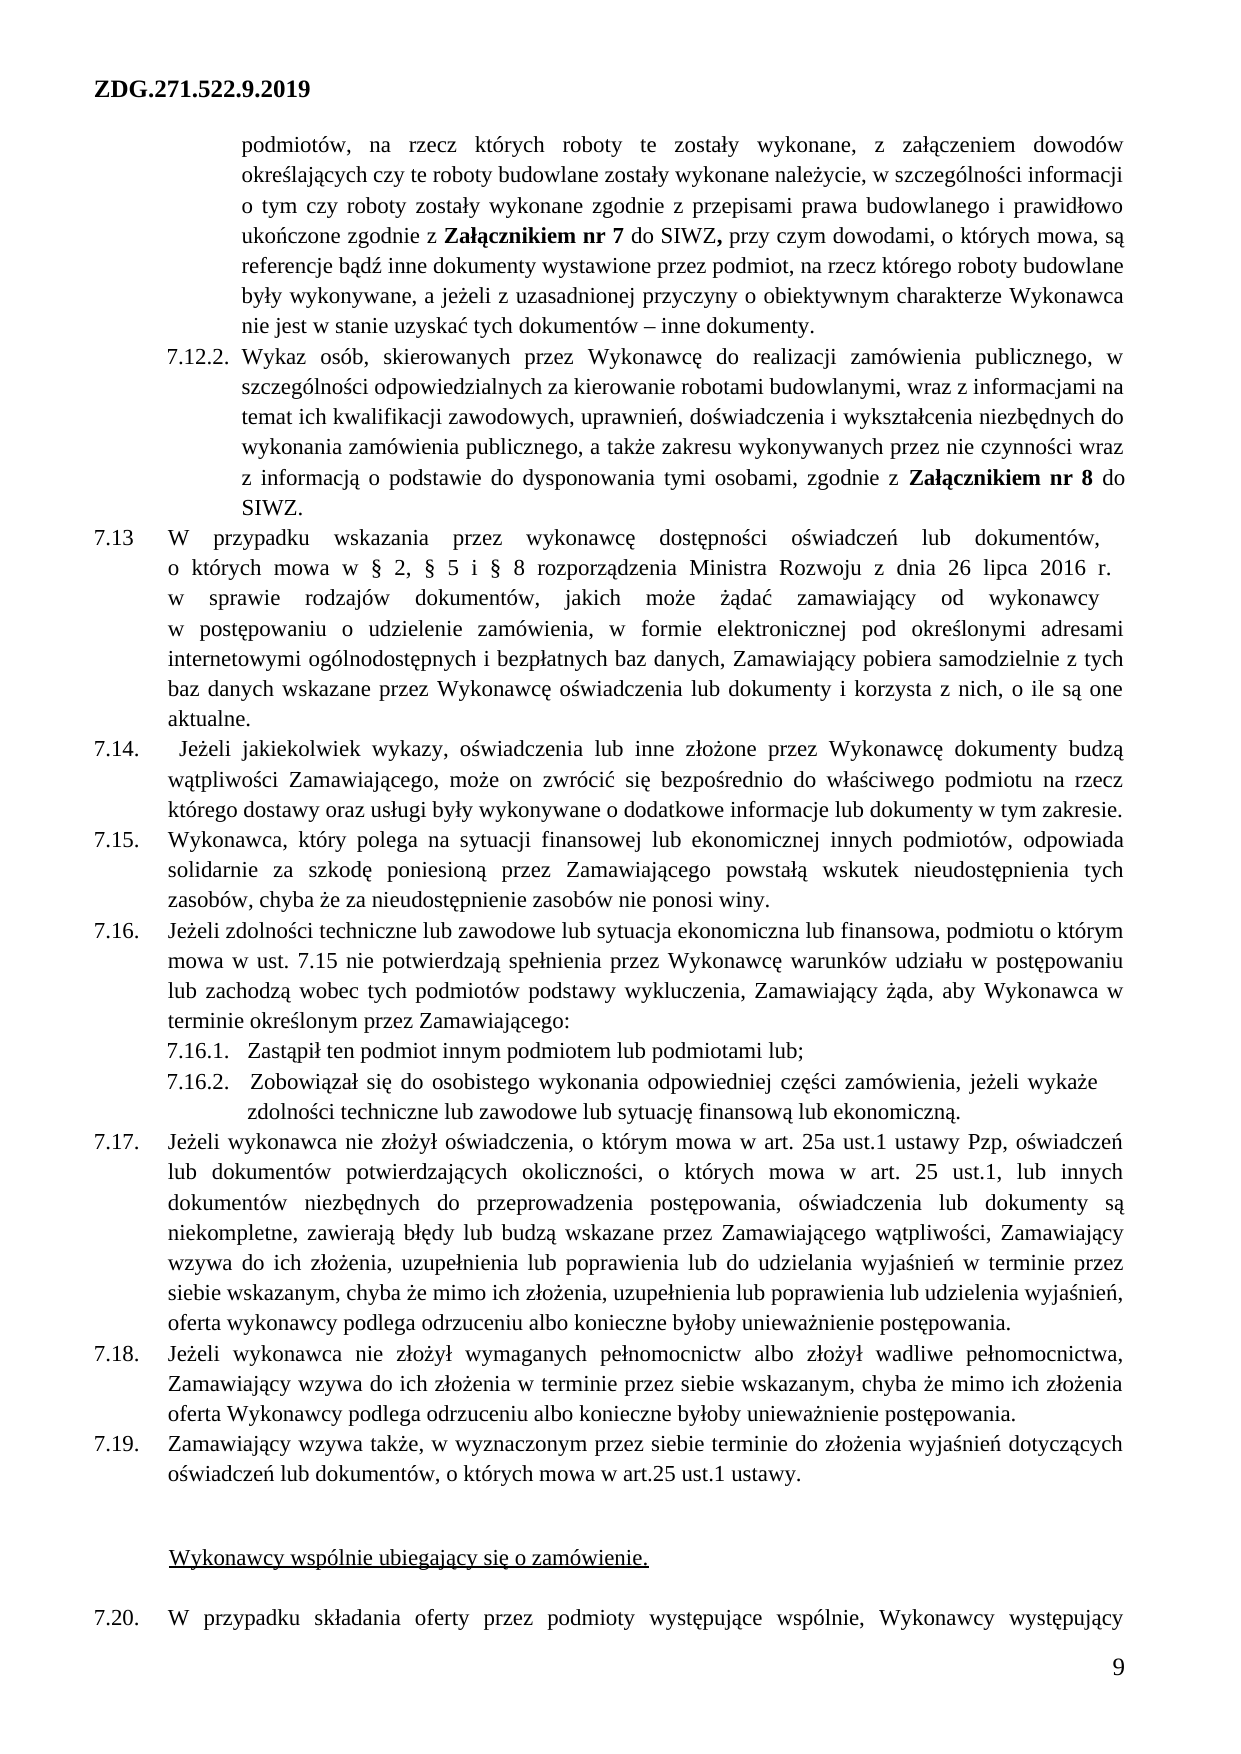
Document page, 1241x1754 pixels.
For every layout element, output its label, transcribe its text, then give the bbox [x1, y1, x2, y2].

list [166, 131, 1125, 339]
list Zamawiający wzywa także, w wyznaczonym przez siebie terminie do złożenia wyjaśnień dotyczących oświadczeń lub dokumentów, o których mowa w art.25 ust.1 ustawy. [94, 1430, 1125, 1487]
list Zobowiązał się do osobistego wykonania odpowiedniej części zamówienia, jeżeli wykaże zdolności techniczne lub zawodowe lub sytuację finansową lub ekonomiczną. [166, 1068, 1125, 1124]
list Jeżeli jakiekolwiek wykazy, oświadczenia lub inne złożone przez Wykonawcę dokumenty budzą wątpliwości Zamawiającego, może on zwrócić się bezpośrednio do właściwego podmiotu na rzecz którego dostawy oraz usługi były wykonywane o dodatkowe informacje lub dokumenty w tym zakresie. [94, 735, 1125, 822]
list 7.13 W przypadku wskazania przez wykonawcę dostępności oświadczeń lub dokumentów, o których mowa w § 2, § 5 i § 8 rozporządzenia Ministra Rozwoju z dnia 26 lipca 2016 r. w sprawie rodzajów dokumentów, jakich może żądać zamawiający od wykonawcy w postępowaniu o udzielenie zamówienia, w formie elektronicznej pod określonymi adresami internetowymi ogólnodostępnych i bezpłatnych baz danych, Zamawiający pobiera samodzielnie z tych baz danych wskazane przez Wykonawcę oświadczenia lub dokumenty i korzysta z nich, o ile są one aktualne. [94, 524, 1125, 732]
list Jeżeli zdolności techniczne lub zawodowe lub sytuacja ekonomiczna lub finansowa, podmiotu o którym mowa w ust. 7.15 nie potwierdzają spełnienia przez Wykonawcę warunków udziału w postępowaniu lub zachodzą wobec tych podmiotów podstawy wykluczenia, Zamawiający żąda, aby Wykonawca w terminie określonym przez Zamawiającego: [94, 917, 1125, 1034]
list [94, 1604, 1125, 1630]
list Wykaz osób, skierowanych przez Wykonawcę do realizacji zamówienia publicznego, w szczególności odpowiedzialnych za kierowanie robotami budowlanymi, wraz z informacjami na temat ich kwalifikacji zawodowych, uprawnień, doświadczenia i wykształcenia niezbędnych do wykonania zamówienia publicznego, a także zakresu wykonywanych przez nie czynności wraz z informacją o podstawie do dysponowania tymi osobami, zgodnie z Załącznikiem nr 8 do SIWZ. [166, 343, 1125, 520]
list Jeżeli wykonawca nie złożył wymaganych pełnomocnictw albo złożył wadliwe pełnomocnictwa, Zamawiający wzywa do ich złożenia w terminie przez siebie wskazanym, chyba że mimo ich złożenia oferta Wykonawcy podlega odrzuceniu albo konieczne byłoby unieważnienie postępowania. [94, 1339, 1125, 1426]
list Jeżeli wykonawca nie złożył oświadczenia, o którym mowa w art. 25a ust.1 ustawy Pzp, oświadczeń lub dokumentów potwierdzających okoliczności, o których mowa w art. 25 ust.1, lub innych dokumentów niezbędnych do przeprowadzenia postępowania, oświadczenia lub dokumenty są niekompletne, zawierają błędy lub budzą wskazane przez Zamawiającego wątpliwości, Zamawiający wzywa do ich złożenia, uzupełnienia lub poprawienia lub do udzielania wyjaśnień w terminie przez siebie wskazanym, chyba że mimo ich złożenia, uzupełnienia lub poprawienia lub udzielenia wyjaśnień, oferta wykonawcy podlega odrzuceniu albo konieczne byłoby unieważnienie postępowania. [94, 1128, 1125, 1336]
list Wykonawcy wspólnie ubiegający się o zamówienie. [169, 1544, 1125, 1570]
list Wykonawca, który polega na sytuacji finansowej lub ekonomicznej innych podmiotów, odpowiada solidarnie za szkodę poniesioną przez Zamawiającego powstałą wskutek nieudostępnienia tych zasobów, chyba że za nieudostępnienie zasobów nie ponosi winy. [94, 826, 1125, 913]
list Zastąpił ten podmiot innym podmiotem lub podmiotami lub; [166, 1037, 1125, 1064]
